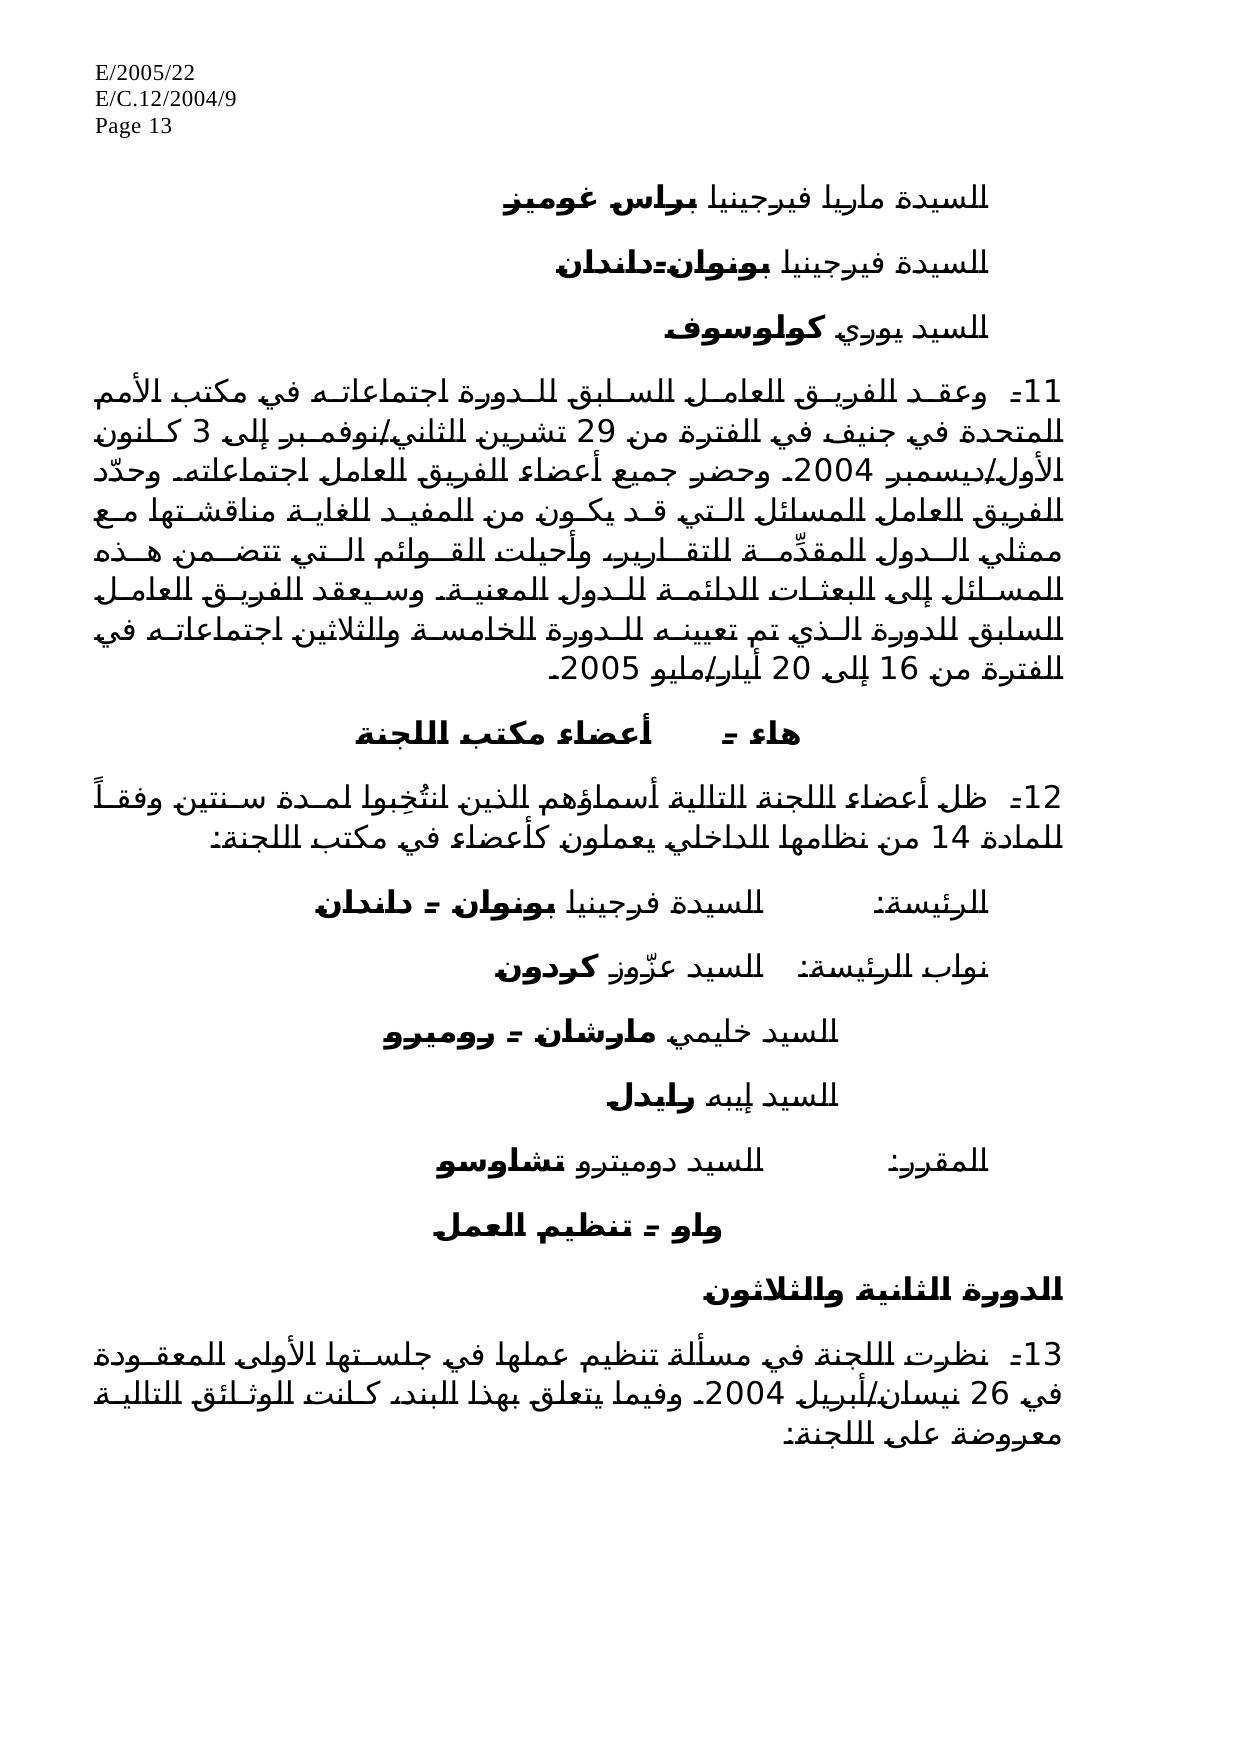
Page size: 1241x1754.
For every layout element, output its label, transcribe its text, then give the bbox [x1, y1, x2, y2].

text 12- ظل أعضاء اللجنة التالية أسماؤهم الذين انتُخِبوا لمدة سنتين وفقاً للمادة 14 من نظامها الداخلي يعملون كأعضاء في مكتب اللجنة: [95, 777, 1063, 856]
text المقرر: السيد دوميترو تشاوسو [95, 1140, 1063, 1179]
text واو – تنظيم العمل [95, 1204, 1063, 1244]
text نواب الرئيسة: السيد عزّوز كردون [95, 946, 1063, 986]
text السيد إيبه رايدل [95, 1075, 1063, 1115]
text 11- وعقد الفريق العامل السابق للدورة اجتماعاته في مكتب الأمم المتحدة في جنيف في الفترة من 29 تشرين الثاني/نوفمبر إلى 3 كانون الأول/ديسمبر 2004. وحضر جميع أعضاء الفريق العامل اجتماعاته. وحدّد الفريق العامل المسائل التي قد يكون من المفيد للغاية مناقشتها مع ممثلي الدول المقدِّمة للتقارير، وأحيلت القوائم التي تتضمن هذه المسائل إلى البعثات الدائمة للدول المعنية. وسيعقد الفريق العامل السابق للدورة الذي تم تعيينه للدورة الخامسة والثلاثين اجتماعاته في الفترة من 16 إلى 20 أيار/مايو 2005. [95, 371, 1063, 688]
text السيد خايمي مارشان – روميرو [95, 1011, 1063, 1050]
text السيد يوري كولوسوف [95, 306, 1063, 346]
text 13- نظرت اللجنة في مسألة تنظيم عملها في جلستها الأولى المعقودة في 26 نيسان/أبريل 2004. وفيما يتعلق بهذا البند، كانت الوثائق التالية معروضة على اللجنة: [95, 1333, 1063, 1452]
subtitle الدورة الثانية والثلاثون [95, 1269, 1063, 1308]
text هاء – أعضاء مكتب اللجنة [95, 713, 1063, 752]
text السيدة فيرجينيا بونوان-داندان [95, 242, 1063, 281]
text الرئيسة: السيدة فرجينيا بونوان – داندان [95, 881, 1063, 921]
text السيدة ماريا فيرجينيا براس غوميز [95, 177, 1063, 217]
